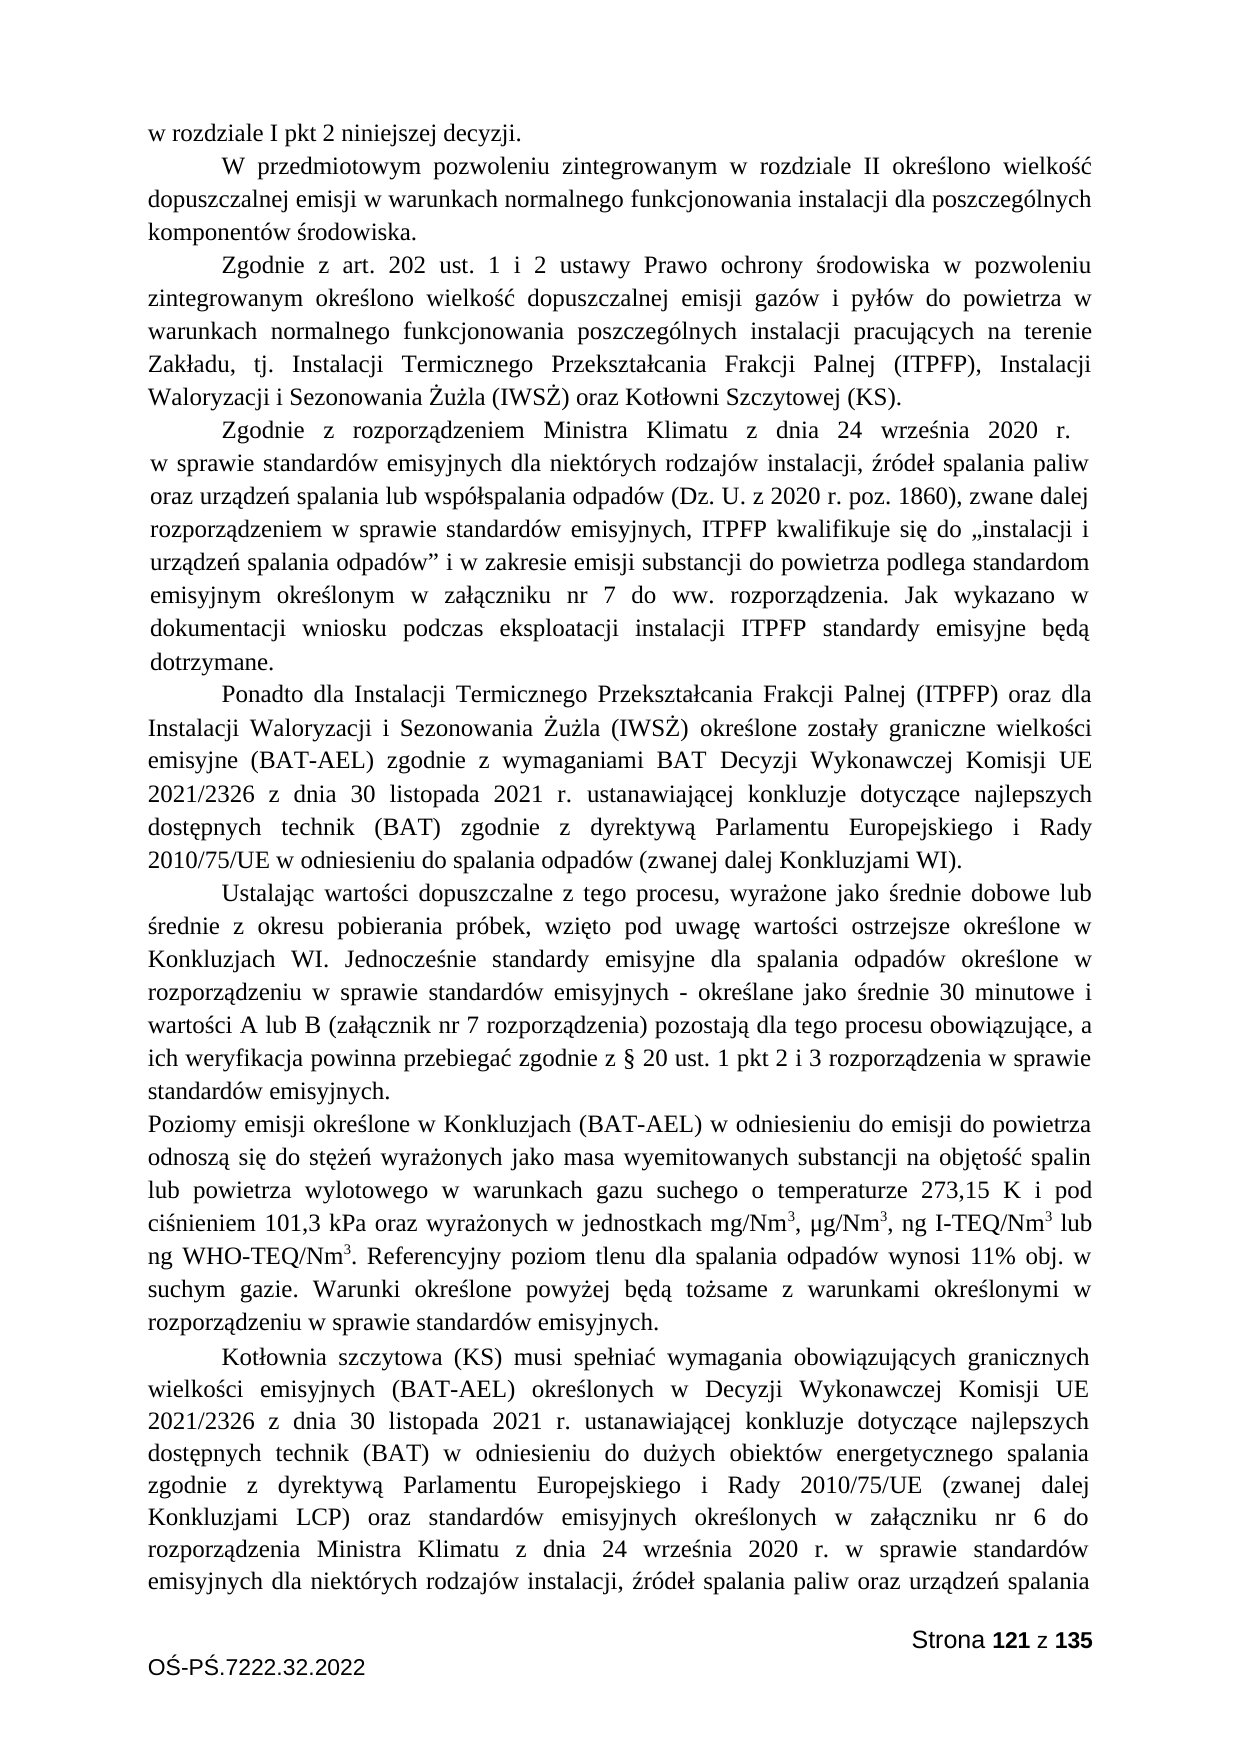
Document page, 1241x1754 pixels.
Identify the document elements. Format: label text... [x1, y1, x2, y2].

text W przedmiotowym pozwoleniu zintegrowanym w rozdziale II określono wielkość dopuszczalnej emisji w warunkach normalnego funkcjonowania instalacji dla poszczególnych komponentów środowiska. [148, 151, 1093, 246]
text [148, 1340, 1090, 1596]
text Zgodnie z art. 202 ust. 1 i 2 ustawy Prawo ochrony środowiska w pozwoleniu zintegrowanym określono wielkość dopuszczalnej emisji gazów i pyłów do powietrza w warunkach normalnego funkcjonowania poszczególnych instalacji pracujących na terenie Zakładu, tj. Instalacji Termicznego Przekształcania Frakcji Palnej (ITPFP), Instalacji Waloryzacji i Sezonowania Żużla (IWSŻ) oraz Kotłowni Szczytowej (KS). [148, 250, 1093, 411]
text Ustalając wartości dopuszczalne z tego procesu, wyrażone jako średnie dobowe lub średnie z okresu pobierania próbek, wzięto pod uwagę wartości ostrzejsze określone w Konkluzjach WI. Jednocześnie standardy emisyjne dla spalania odpadów określone w rozporządzeniu w sprawie standardów emisyjnych - określane jako średnie 30 minutowe i wartości A lub B (załącznik nr 7 rozporządzenia) pozostają dla tego procesu obowiązujące, a ich weryfikacja powinna przebiegać zgodnie z § 20 ust. 1 pkt 2 i 3 rozporządzenia w sprawie standardów emisyjnych. [148, 878, 1093, 1104]
text Poziomy emisji określone w Konkluzjach (BAT-AEL) w odniesieniu do emisji do powietrza odnoszą się do stężeń wyrażonych jako masa wyemitowanych substancji na objętość spalin lub powietrza wylotowego w warunkach gazu suchego o temperaturze 273,15 K i pod ciśnieniem 101,3 kPa oraz wyrażonych w jednostkach mg/Nm3, μg/Nm3, ng I-TEQ/Nm3 lub ng WHO-TEQ/Nm3. Referencyjny poziom tlenu dla spalania odpadów wynosi 11% obj. w suchym gazie. Warunki określone powyżej będą tożsame z warunkami określonymi w rozporządzeniu w sprawie standardów emisyjnych. [148, 1109, 1093, 1336]
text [148, 118, 1093, 147]
text Zgodnie z rozporządzeniem Ministra Klimatu z dnia 24 września 2020 r. w sprawie standardów emisyjnych dla niektórych rodzajów instalacji, źródeł spalania paliw oraz urządzeń spalania lub współspalania odpadów (Dz. U. z 2020 r. poz. 1860), zwane dalej rozporządzeniem w sprawie standardów emisyjnych, ITPFP kwalifikuje się do „instalacji i urządzeń spalania odpadów” i w zakresie emisji substancji do powietrza podlega standardom emisyjnym określonym w załączniku nr 7 do ww. rozporządzenia. Jak wykazano w dokumentacji wniosku podczas eksploatacji instalacji ITPFP standardy emisyjne będą dotrzymane. [150, 415, 1090, 675]
text Ponadto dla Instalacji Termicznego Przekształcania Frakcji Palnej (ITPFP) oraz dla Instalacji Waloryzacji i Sezonowania Żużla (IWSŻ) określone zostały graniczne wielkości emisyjne (BAT-AEL) zgodnie z wymaganiami BAT Decyzji Wykonawczej Komisji UE 2021/2326 z dnia 30 listopada 2021 r. ustanawiającej konkluzje dotyczące najlepszych dostępnych technik (BAT) zgodnie z dyrektywą Parlamentu Europejskiego i Rady 2010/75/UE w odniesieniu do spalania odpadów (zwanej dalej Konkluzjami WI). [148, 679, 1093, 873]
